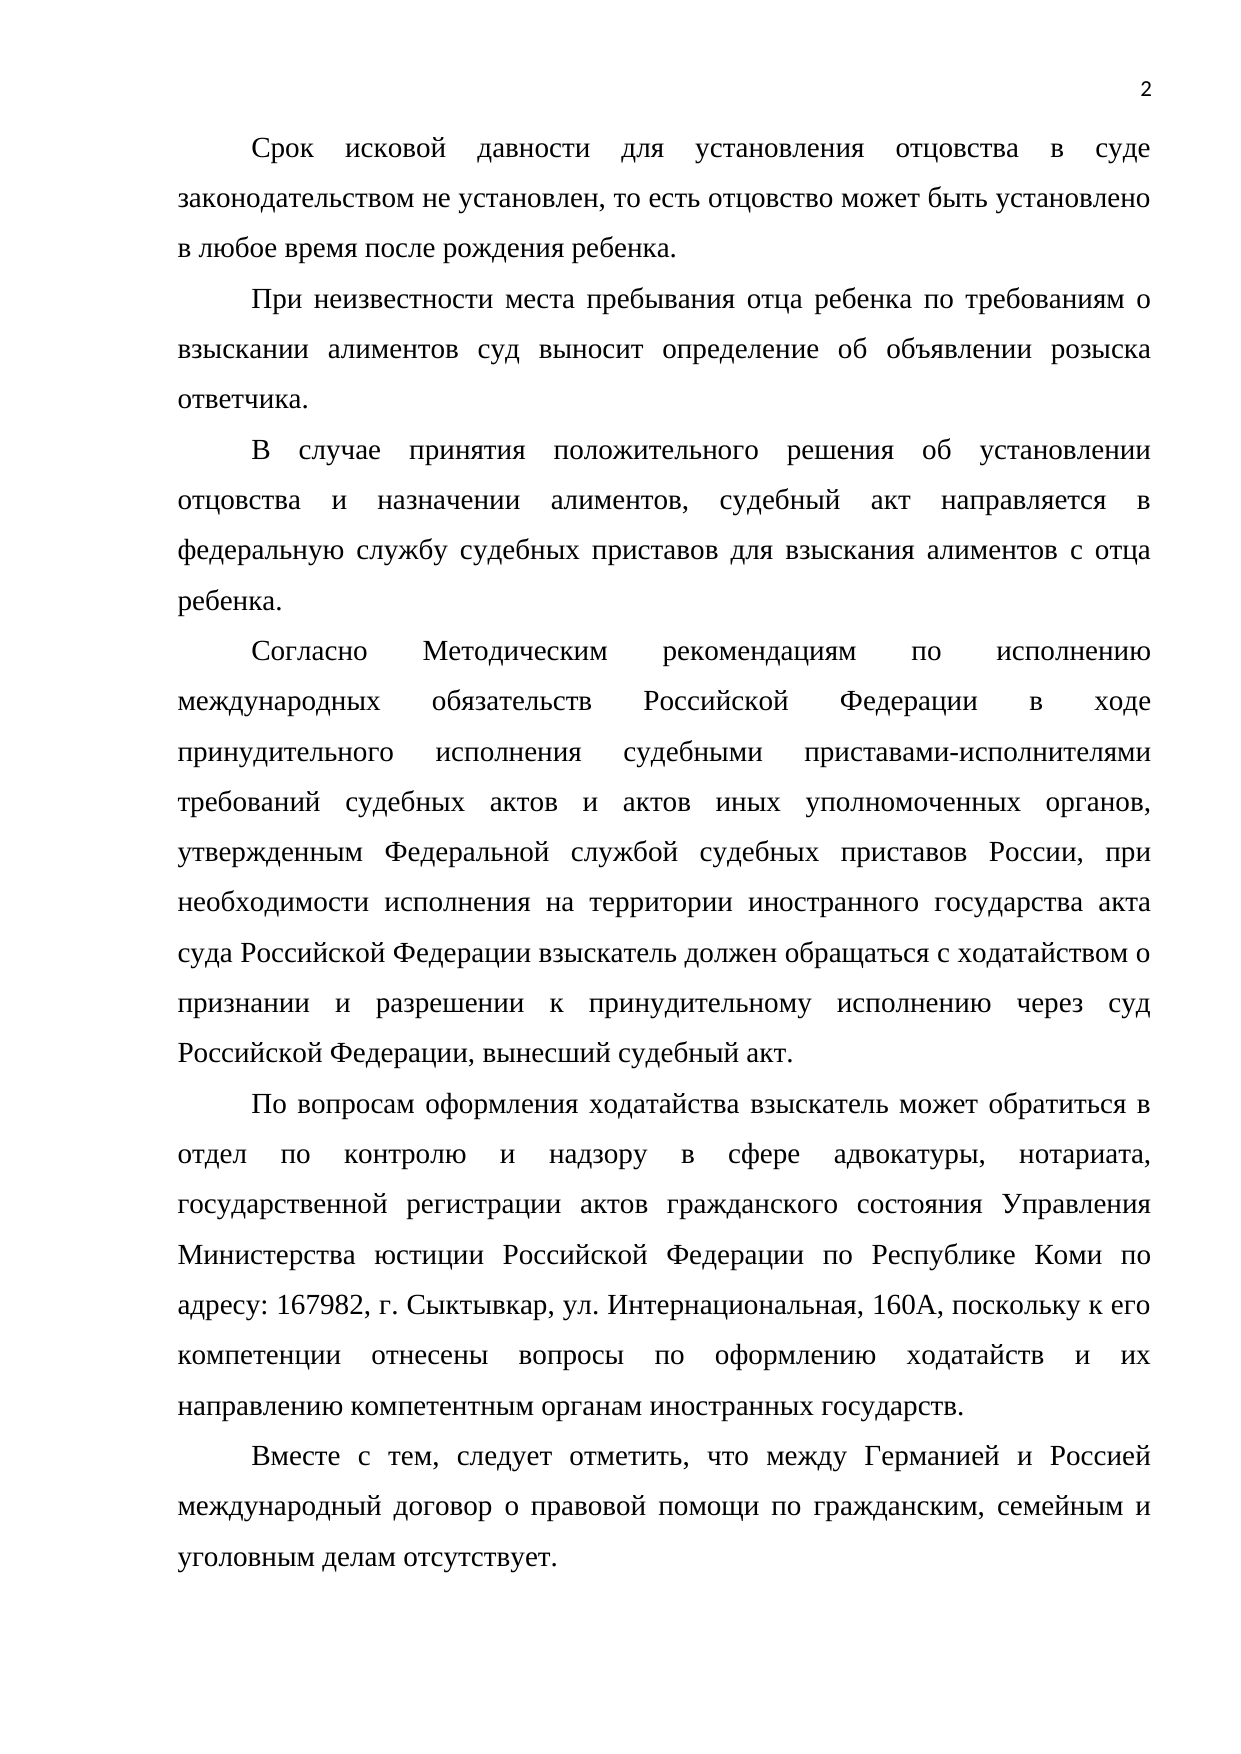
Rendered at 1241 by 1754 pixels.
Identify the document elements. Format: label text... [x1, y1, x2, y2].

text По вопросам оформления ходатайства взыскатель может обратиться в отдел по контролю и надзору в сфере адвокатуры, нотариата, государственной регистрации актов гражданского состояния Управления Министерства юстиции Российской Федерации по Республике Коми по адресу: 167982, г. Сыктывкар, ул. Интернациональная, 160А, поскольку к его компетенции отнесены вопросы по оформлению ходатайств и их направлению компетентным органам иностранных государств. [177, 1086, 1152, 1421]
text Согласно Методическим рекомендациям по исполнению международных обязательств Российской Федерации в ходе принудительного исполнения судебными приставами-исполнителями требований судебных актов и актов иных уполномоченных органов, утвержденным Федеральной службой судебных приставов России, при необходимости исполнения на территории иностранного государства акта суда Российской Федерации взыскатель должен обращаться с ходатайством о признании и разрешении к принудительному исполнению через суд Российской Федерации, вынесший судебный акт. [177, 633, 1152, 1069]
text В случае принятия положительного решения об установлении отцовства и назначении алиментов, судебный акт направляется в федеральную службу судебных приставов для взыскания алиментов с отца ребенка. [177, 432, 1152, 616]
text Срок исковой давности для установления отцовства в суде законодательством не установлен, то есть отцовство может быть установлено в любое время после рождения ребенка. [177, 130, 1152, 264]
text Вместе с тем, следует отметить, что между Германией и Россией международный договор о правовой помощи по гражданским, семейным и уголовным делам отсутствует. [177, 1438, 1152, 1572]
text При неизвестности места пребывания отца ребенка по требованиям о взыскании алиментов суд выносит определение об объявлении розыска ответчика. [177, 281, 1152, 415]
